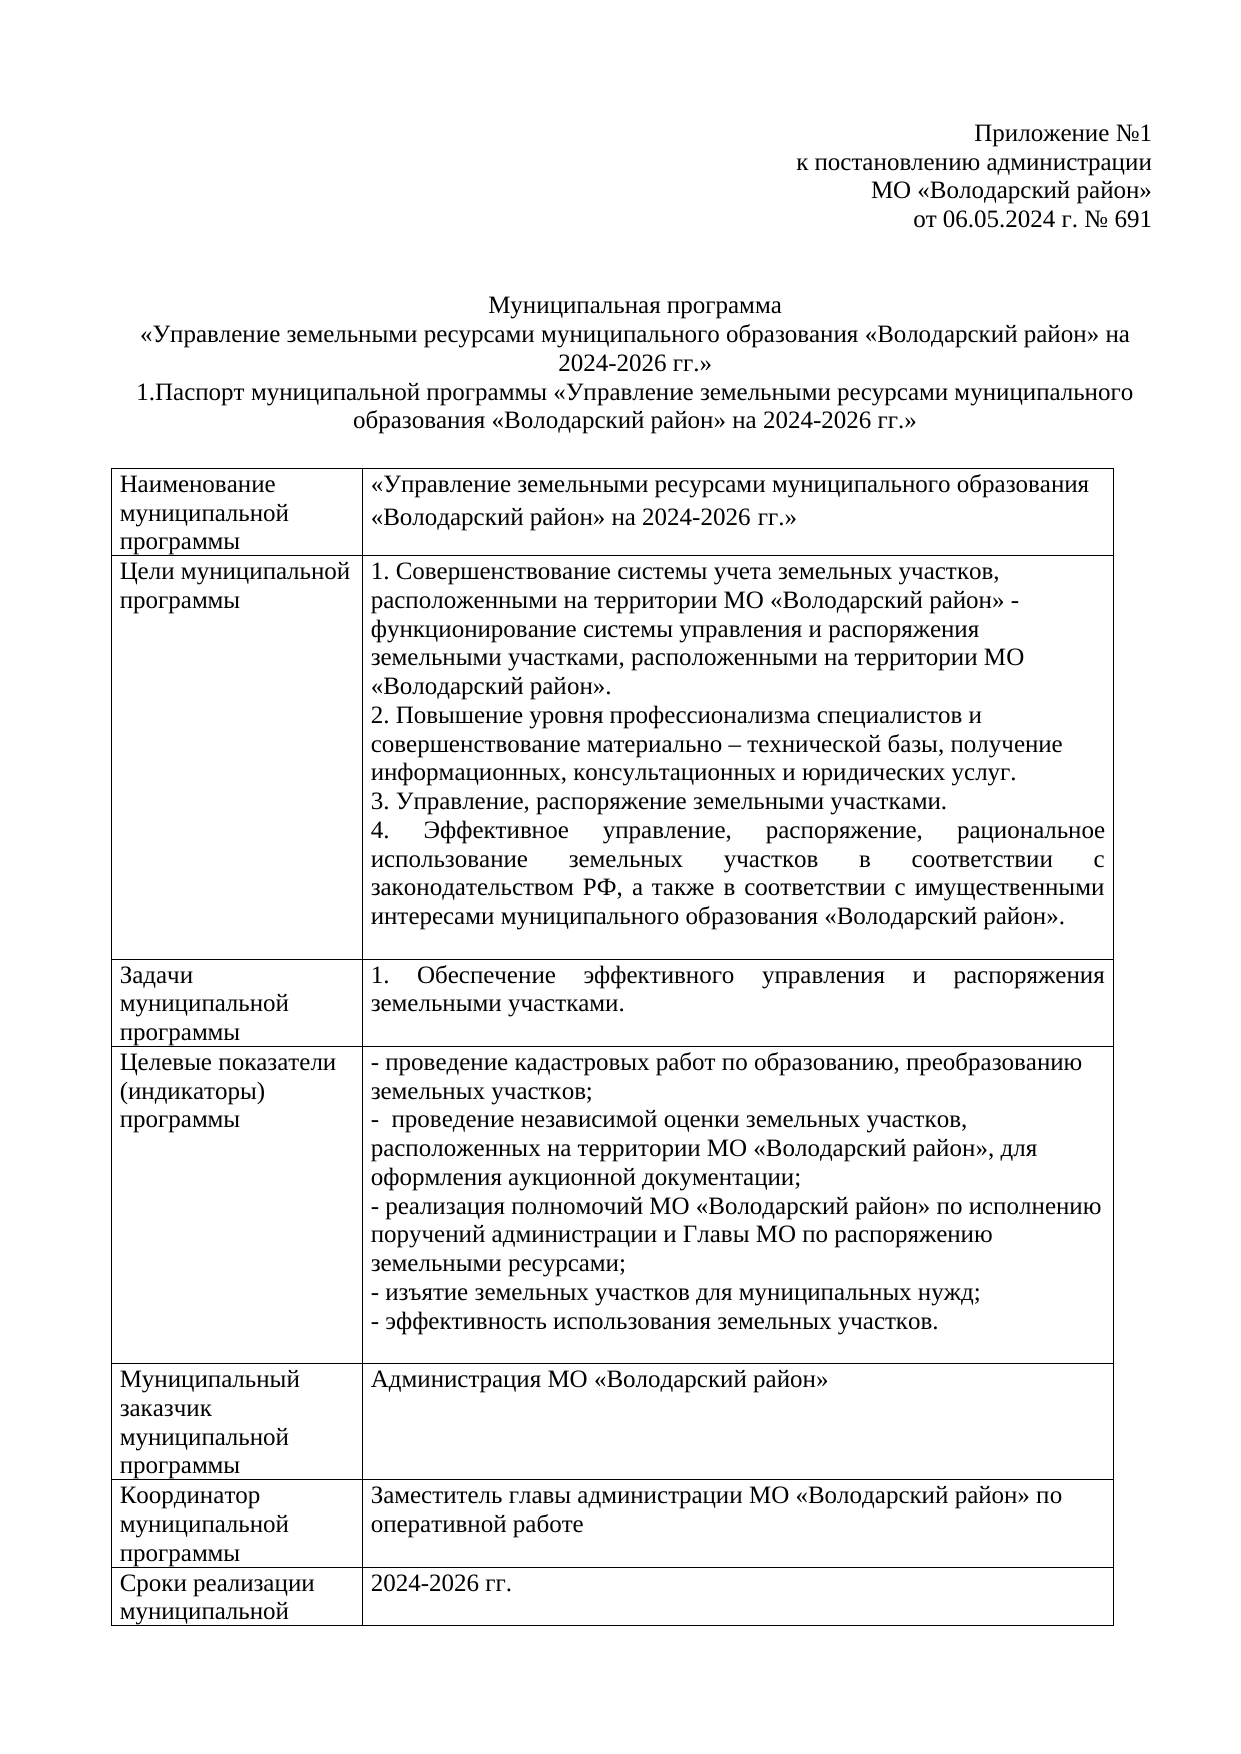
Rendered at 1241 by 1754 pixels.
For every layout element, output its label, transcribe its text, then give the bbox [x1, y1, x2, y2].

text 1.Паспорт муниципальной программы «Управление земельными ресурсами муниципального образования «Володарский район» на 2024-2026 гг.» [118, 377, 1152, 434]
table_header Наименование муниципальной программы [112, 469, 362, 555]
text Приложение №1 [118, 118, 1152, 147]
table_cell Целевые показатели (индикаторы) программы [112, 1047, 362, 1363]
text МО «Володарский район» [118, 176, 1152, 204]
table_cell Задачи муниципальной программы [112, 960, 362, 1046]
text Муниципальная программа [118, 291, 1152, 319]
text «Управление земельными ресурсами муниципального образования «Володарский район» на 2024-2026 гг.» [118, 319, 1152, 377]
table_cell 1. Обеспечение эффективного управления и распоряжения земельными участками. [363, 960, 1113, 1046]
table_cell Муниципальный заказчик муниципальной программы [112, 1364, 362, 1479]
table_cell 1. Совершенствование системы учета земельных участков, расположенными на территории МО «Володарский район» - функционирование системы управления и распоряжения земельными участками, расположенными на территории МО «Володарский район». 2. Повышение уровня профессионализма специалистов и совершенствование материально – технической базы, получение информационных, консультационных и юридических услуг. 3. Управление, распоряжение земельными участками. 4. Эффективное управление, распоряжение, рациональное использование земельных участков в соответствии с законодательством РФ, а также в соответствии с имущественными интересами муниципального образования «Володарский район». [363, 556, 1113, 959]
table_cell Заместитель главы администрации МО «Володарский район» по оперативной работе [363, 1480, 1113, 1567]
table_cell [112, 1568, 362, 1625]
table_cell Координатор муниципальной программы [112, 1480, 362, 1567]
table_cell Администрация МО «Володарский район» [363, 1364, 1113, 1479]
text к постановлению администрации [118, 147, 1152, 176]
text от 06.05.2024 г. № 691 [118, 204, 1152, 233]
table_cell Цели муниципальной программы [112, 556, 362, 959]
table_cell 2024-2026 гг. [363, 1568, 1113, 1625]
table_header «Управление земельными ресурсами муниципального образования «Володарский район» на 2024-2026 гг.» [363, 469, 1113, 555]
table_cell - проведение кадастровых работ по образованию, преобразованию земельных участков; - проведение независимой оценки земельных участков, расположенных на территории МО «Володарский район», для оформления аукционной документации; - реализация полномочий МО «Володарский район» по исполнению поручений администрации и Главы МО по распоряжению земельными ресурсами; - изъятие земельных участков для муниципальных нужд; - эффективность использования земельных участков. [363, 1047, 1113, 1363]
